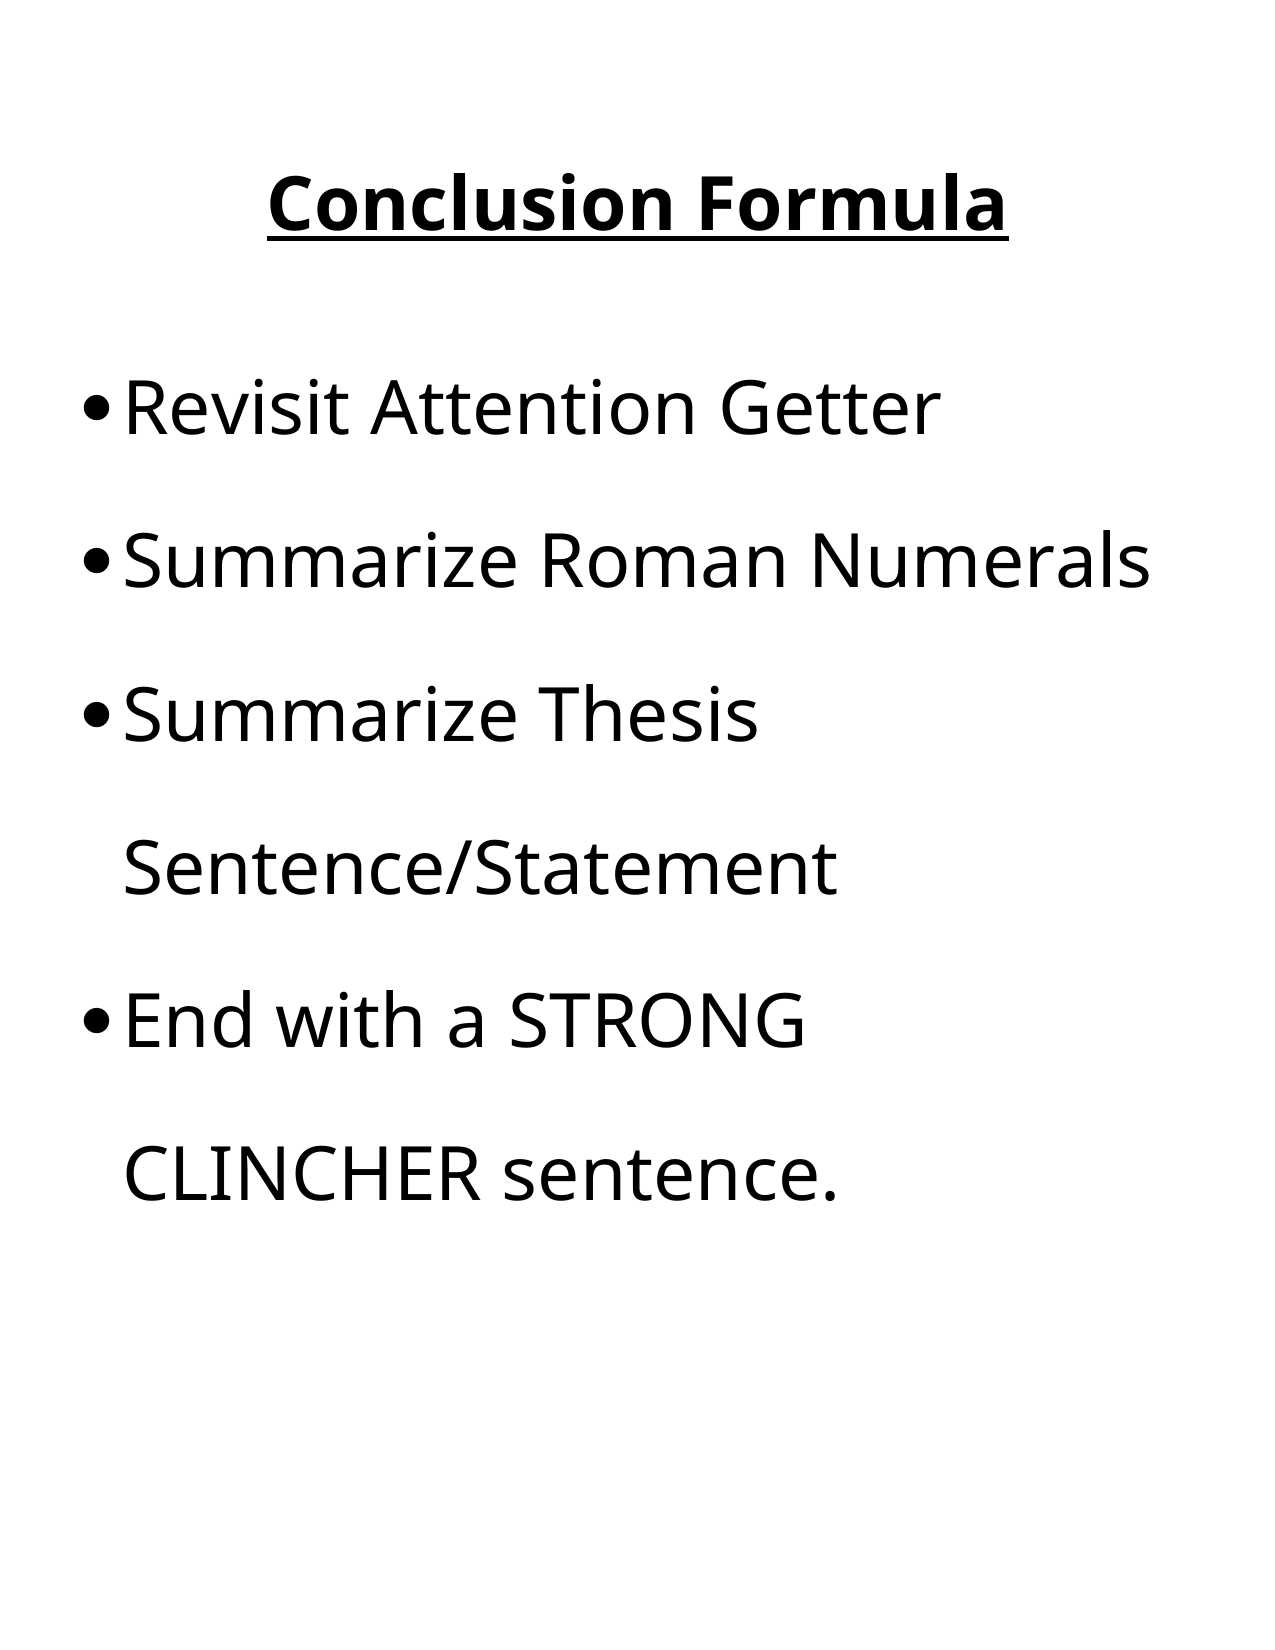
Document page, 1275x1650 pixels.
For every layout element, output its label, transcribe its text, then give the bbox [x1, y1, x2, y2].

text Conclusion Formula [187, 150, 1087, 252]
list End with a STRONG CLINCHER sentence. [84, 967, 1162, 1223]
list Summarize Roman Numerals [84, 508, 1181, 610]
list Summarize Thesis Sentence/Statement [84, 661, 1162, 916]
list Revisit Attention Getter [84, 354, 1162, 457]
